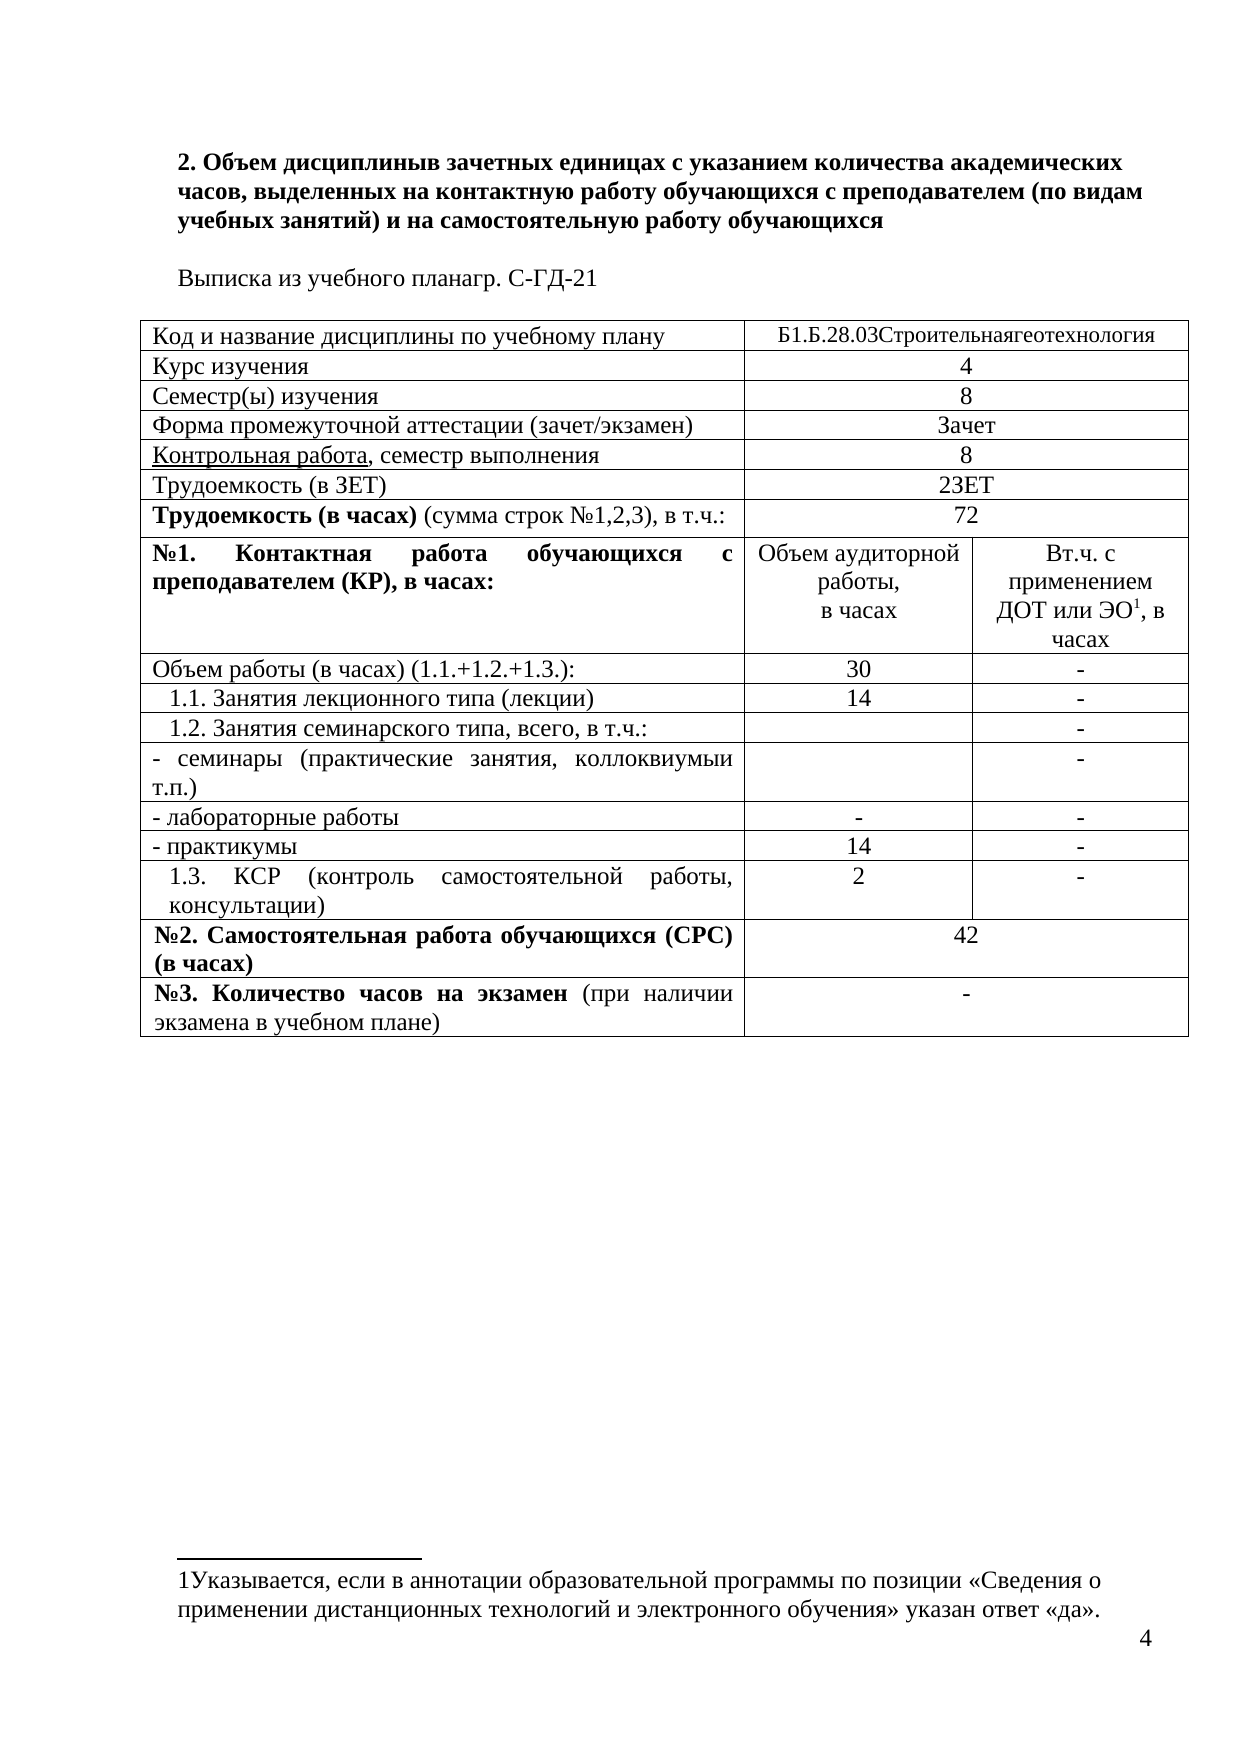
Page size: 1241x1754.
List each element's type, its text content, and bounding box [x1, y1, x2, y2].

text 2. Объем дисциплиныв зачетных единицах с указанием количества академических часов, выделенных на контактную работу обучающихся с преподавателем (по видам учебных занятий) и на самостоятельную работу обучающихся [177, 147, 1152, 233]
table_cell Форма промежуточной аттестации (зачет/экзамен) [141, 411, 744, 439]
table_cell - практикумы [141, 831, 744, 860]
table_cell №3. Количество часов на экзамен (при наличии экзамена в учебном плане) [141, 978, 744, 1036]
table_cell Курс изучения [141, 351, 744, 380]
table_cell №1. Контактная работа обучающихся с преподавателем (КР), в часах: [141, 538, 744, 653]
table_cell 8 [745, 381, 1188, 409]
table_cell - [973, 743, 1188, 801]
table_cell 1.1. Занятия лекционного типа (лекции) [141, 684, 744, 712]
table_cell 14 [745, 684, 972, 712]
table_cell №2. Самостоятельная работа обучающихся (СРС) (в часах) [141, 920, 744, 977]
table_cell 2 [745, 861, 972, 919]
table_cell Контрольная работа, семестр выполнения [141, 440, 744, 469]
table_cell 72 [745, 500, 1188, 537]
table_cell Объем аудиторной работы, в часах [745, 538, 972, 653]
table_header Код и название дисциплины по учебному плану [141, 321, 744, 350]
table_cell - лабораторные работы [141, 802, 744, 830]
table_cell - [973, 831, 1188, 860]
text Выписка из учебного планагр. С-ГД-21 [177, 263, 1152, 291]
table_cell 2ЗЕТ [745, 470, 1188, 499]
table_cell - [973, 654, 1188, 682]
table_cell - [973, 713, 1188, 742]
table_cell - [973, 802, 1188, 830]
table_cell Трудоемкость (в ЗЕТ) [141, 470, 744, 499]
table_cell 8 [745, 440, 1188, 469]
table_cell 14 [745, 831, 972, 860]
table_cell - [745, 978, 1188, 1036]
table_cell [745, 713, 972, 742]
table_cell 4 [745, 351, 1188, 380]
table_cell 42 [745, 920, 1188, 977]
table_cell - [973, 684, 1188, 712]
table_cell [745, 743, 972, 801]
table_cell - [745, 802, 972, 830]
table_cell - [973, 861, 1188, 919]
table_cell Зачет [745, 411, 1188, 439]
table_cell 1.2. Занятия семинарского типа, всего, в т.ч.: [141, 713, 744, 742]
table_cell Трудоемкость (в часах) (сумма строк №1,2,3), в т.ч.: [141, 500, 744, 537]
table_cell 1.3. КСР (контроль самостоятельной работы, консультации) [141, 861, 744, 919]
table_cell Объем работы (в часах) (1.1.+1.2.+1.3.): [141, 654, 744, 682]
table_cell Семестр(ы) изучения [141, 381, 744, 409]
table_cell Вт.ч. с применением ДОТ или ЭО, в часах [973, 538, 1188, 653]
table_cell - семинары (практические занятия, коллоквиумыи т.п.) [141, 743, 744, 801]
table_header Б1.Б.28.03Строительнаягеотехнология [745, 321, 1188, 350]
table_cell 30 [745, 654, 972, 682]
